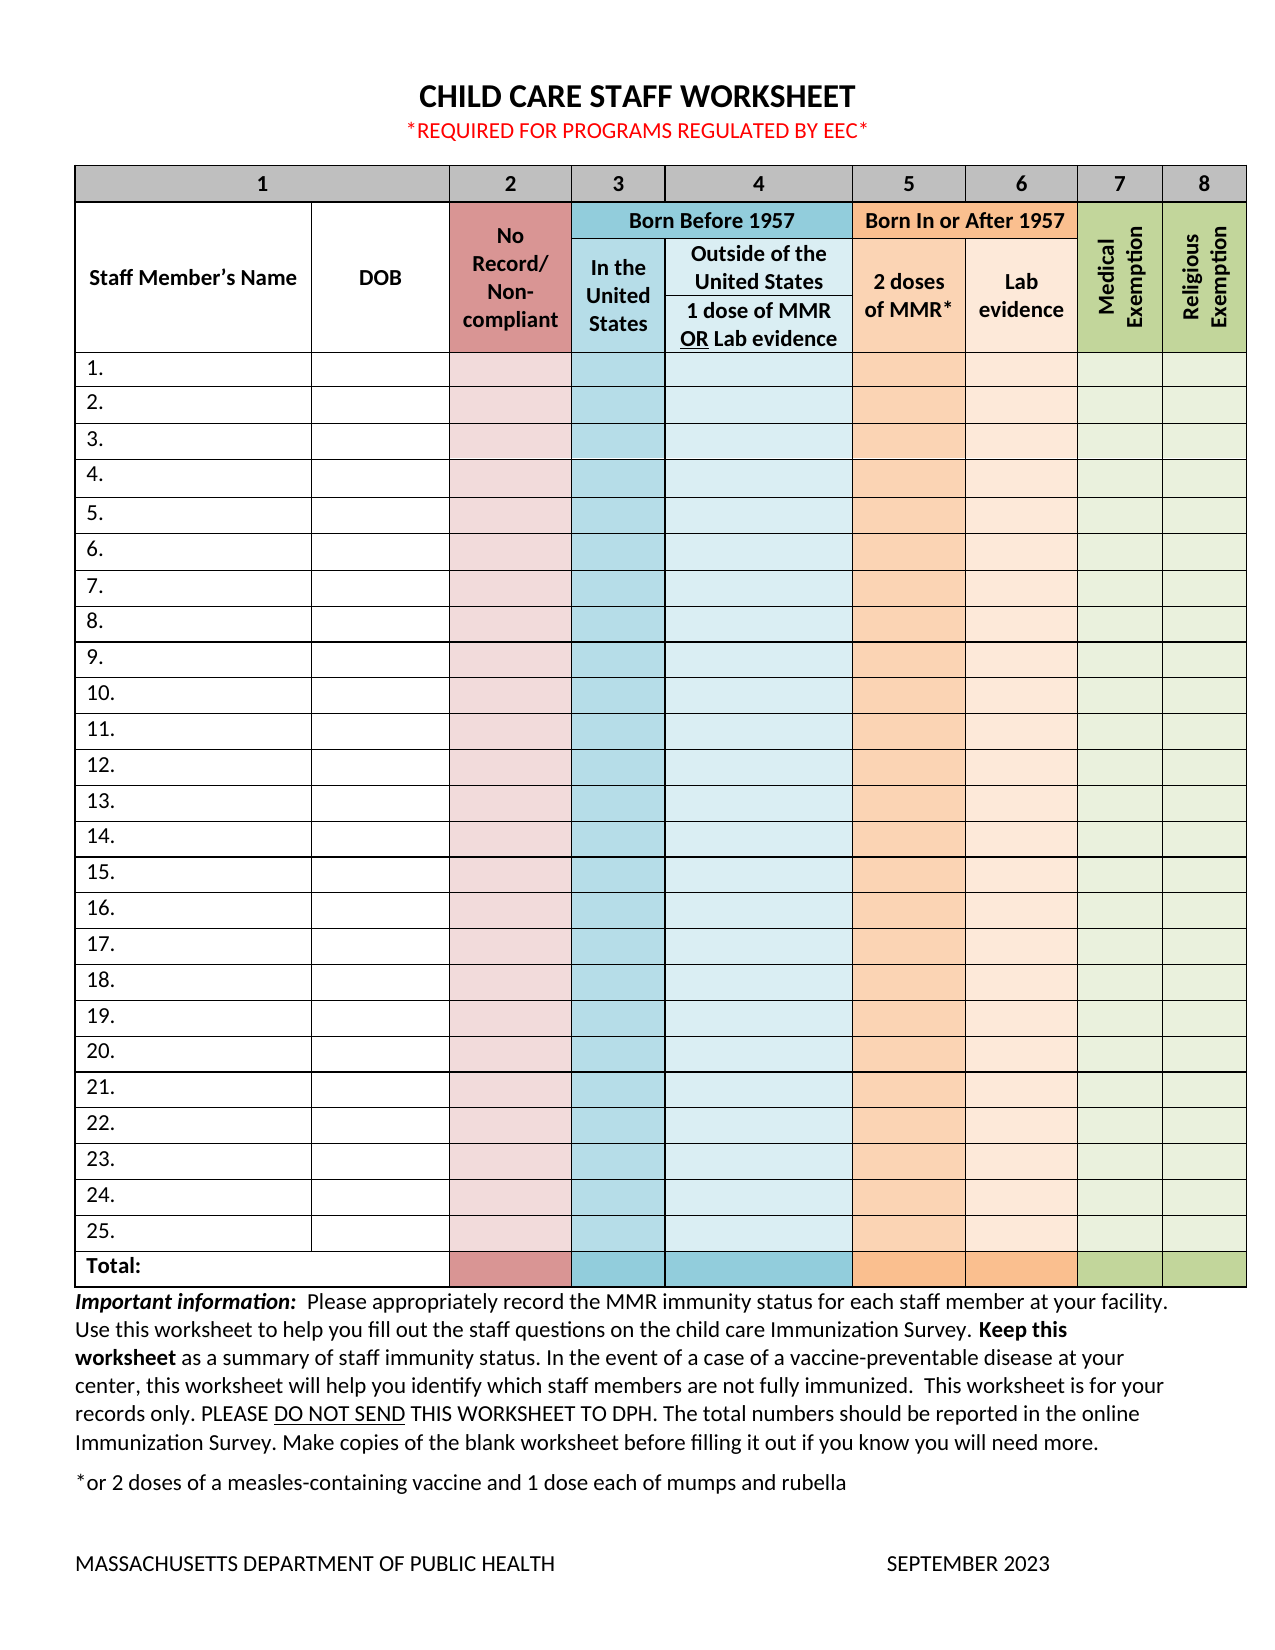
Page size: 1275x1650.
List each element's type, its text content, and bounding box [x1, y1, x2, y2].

table_cell [1163, 460, 1246, 497]
table_cell Staff Member’s Name [76, 203, 311, 352]
table_cell [853, 353, 965, 386]
table_cell [312, 750, 449, 785]
table_header 3 [572, 166, 664, 201]
table_cell [666, 1180, 852, 1215]
table_cell [572, 643, 664, 677]
table_cell [853, 858, 965, 892]
table_cell [450, 498, 571, 533]
table_cell [76, 460, 311, 497]
table_cell [450, 643, 571, 677]
table_cell [853, 387, 965, 423]
table_cell [666, 387, 852, 423]
table_cell [1163, 786, 1246, 821]
table_cell [1163, 822, 1246, 856]
table_cell [1078, 571, 1162, 606]
table_cell No Record/ Non-compliant [450, 203, 571, 352]
table_cell In the United States [572, 239, 664, 352]
table_cell [76, 1037, 311, 1071]
table_cell [1163, 1001, 1246, 1036]
table_cell [450, 1108, 571, 1143]
table_cell [853, 1037, 965, 1071]
table_header 6 [966, 166, 1077, 201]
table_cell [853, 678, 965, 713]
table_cell [76, 571, 311, 606]
table_cell [76, 1180, 311, 1215]
table_cell [572, 534, 664, 570]
table_cell [966, 571, 1077, 606]
table_cell [966, 1144, 1077, 1179]
table_cell [76, 498, 311, 533]
table_cell [572, 1216, 664, 1251]
table_cell [666, 1073, 852, 1107]
table_cell [666, 1252, 852, 1286]
table_cell [450, 460, 571, 497]
table_cell [1163, 1037, 1246, 1071]
table_cell [1078, 858, 1162, 892]
table_cell [966, 387, 1077, 423]
table_cell [1163, 714, 1246, 749]
table_cell 1 dose of MMR OR Lab evidence [666, 296, 852, 352]
table_cell [853, 750, 965, 785]
table_cell [1163, 858, 1246, 892]
table_cell [572, 965, 664, 1000]
table_cell [312, 786, 449, 821]
table_cell [666, 714, 852, 749]
table_cell [1078, 965, 1162, 1000]
table_cell [450, 822, 571, 856]
table_cell [450, 387, 571, 423]
table_cell [312, 607, 449, 641]
table_cell [853, 1001, 965, 1036]
table_cell [1163, 1073, 1246, 1107]
table_cell [312, 858, 449, 892]
table_cell Religious Exemption [1163, 203, 1246, 352]
table_cell [312, 534, 449, 570]
table_cell [312, 353, 449, 386]
table_cell [966, 643, 1077, 677]
table_cell [1078, 786, 1162, 821]
table_cell [572, 1001, 664, 1036]
table_cell [1078, 643, 1162, 677]
table_cell [853, 929, 965, 964]
table_cell [76, 929, 311, 964]
text Important information: Please appropriately record the MMR immunity status for each staff member at your facility. Use this worksheet to help you fill out the staff questions on the child care Immunization Survey. Keep this worksheet as a summary of staff immunity status. In the event of a case of a vaccine-preventable disease at your center, this worksheet will help you identify which staff members are not fully immunized. This worksheet is for your records only. PLEASE DO NOT SEND THIS WORKSHEET TO DPH. The total numbers should be reported in the online Immunization Survey. Make copies of the blank worksheet before filling it out if you know you will need more. [75, 1288, 1170, 1456]
table_cell [1078, 1180, 1162, 1215]
table_cell [966, 353, 1077, 386]
table_cell [450, 353, 571, 386]
table_header 2 [450, 166, 571, 201]
table_cell [666, 1108, 852, 1143]
table_cell [853, 893, 965, 928]
table_cell [572, 822, 664, 856]
table_cell [572, 786, 664, 821]
table_cell [853, 643, 965, 677]
table_cell 2 doses of MMR* [853, 239, 965, 352]
table_cell [1163, 965, 1246, 1000]
table_cell [853, 786, 965, 821]
table_cell [1163, 750, 1246, 785]
table_cell [666, 858, 852, 892]
table_cell [1163, 1108, 1246, 1143]
text *or 2 doses of a measles-containing vaccine and 1 dose each of mumps and rubella [75, 1468, 1170, 1496]
text *REQUIRED FOR PROGRAMS REGULATED BY EEC* [75, 116, 1200, 144]
table_cell [450, 1001, 571, 1036]
table_cell [1078, 424, 1162, 458]
table_cell [853, 607, 965, 641]
table_cell [76, 750, 311, 785]
table_cell [1163, 1252, 1246, 1286]
table_cell [572, 858, 664, 892]
table_cell [666, 822, 852, 856]
table_cell [76, 424, 311, 458]
table_cell [312, 424, 449, 458]
table_cell [1078, 607, 1162, 641]
table_cell [966, 786, 1077, 821]
table_cell [76, 1144, 311, 1179]
table_cell [572, 498, 664, 533]
table_cell [312, 1073, 449, 1107]
table_cell [450, 786, 571, 821]
table_cell [1078, 929, 1162, 964]
table_cell [450, 714, 571, 749]
table_cell Medical Exemption [1078, 203, 1162, 352]
table_cell [666, 607, 852, 641]
table_cell [966, 1001, 1077, 1036]
table_cell [966, 607, 1077, 641]
table_cell [1163, 424, 1246, 458]
table_cell [312, 460, 449, 497]
table_cell [572, 387, 664, 423]
table_cell [1078, 893, 1162, 928]
table_cell [853, 965, 965, 1000]
table_cell [76, 822, 311, 856]
table_cell [666, 965, 852, 1000]
table_cell [76, 1001, 311, 1036]
table_cell [853, 571, 965, 606]
table_cell [966, 965, 1077, 1000]
table_cell [1163, 1216, 1246, 1251]
table_cell [1163, 571, 1246, 606]
table_cell [572, 1037, 664, 1071]
table_cell [312, 929, 449, 964]
table_cell [966, 858, 1077, 892]
table_cell [76, 965, 311, 1000]
table_cell [312, 714, 449, 749]
table_cell [572, 1252, 664, 1286]
table_cell [966, 822, 1077, 856]
table_cell [1163, 929, 1246, 964]
table_cell [450, 1073, 571, 1107]
table_cell [966, 1216, 1077, 1251]
table_cell [1163, 353, 1246, 386]
table_cell [666, 498, 852, 533]
table_cell [666, 929, 852, 964]
table_cell [76, 714, 311, 749]
table_cell [572, 571, 664, 606]
table_cell [1078, 750, 1162, 785]
table_cell [966, 424, 1077, 458]
table_cell [312, 1001, 449, 1036]
table_cell [450, 929, 571, 964]
table_cell [450, 1144, 571, 1179]
table_cell DOB [312, 203, 449, 352]
table_header 8 [1163, 166, 1246, 201]
table_cell [666, 460, 852, 497]
table_cell [572, 929, 664, 964]
table_cell Outside of the United States [666, 239, 852, 295]
table_cell [572, 893, 664, 928]
table_cell [853, 1252, 965, 1286]
table_cell [572, 750, 664, 785]
table_cell [853, 714, 965, 749]
table_cell [312, 643, 449, 677]
table_cell [312, 571, 449, 606]
table_cell Lab evidence [966, 239, 1077, 352]
table_cell [1078, 387, 1162, 423]
table_cell [450, 750, 571, 785]
table_cell [312, 1216, 449, 1251]
table_cell [666, 424, 852, 458]
table_cell [1078, 1108, 1162, 1143]
table_cell [666, 534, 852, 570]
table_cell [853, 424, 965, 458]
table_cell [312, 498, 449, 533]
table_cell [572, 1108, 664, 1143]
table_cell [76, 643, 311, 677]
table_cell [450, 571, 571, 606]
table_cell [1078, 714, 1162, 749]
table_cell [312, 1144, 449, 1179]
table_cell [966, 678, 1077, 713]
table_cell [966, 929, 1077, 964]
table_cell [966, 1180, 1077, 1215]
table_cell [572, 1073, 664, 1107]
table_cell [312, 965, 449, 1000]
table_cell [76, 1108, 311, 1143]
table_cell [572, 607, 664, 641]
table_cell [666, 643, 852, 677]
table_cell [1163, 1144, 1246, 1179]
table_cell [1163, 893, 1246, 928]
table_cell [1163, 1180, 1246, 1215]
table_cell [450, 893, 571, 928]
table_cell [1078, 1073, 1162, 1107]
table_cell [966, 498, 1077, 533]
table_cell [1163, 643, 1246, 677]
table_cell Born Before 1957 [572, 203, 852, 238]
table_header 5 [853, 166, 965, 201]
table_cell [1163, 678, 1246, 713]
table_cell [966, 1252, 1077, 1286]
table_cell [76, 607, 311, 641]
table_cell [312, 822, 449, 856]
table_cell [1163, 498, 1246, 533]
table_cell [572, 460, 664, 497]
table_cell Total: [76, 1252, 449, 1286]
table_cell [966, 534, 1077, 570]
table_cell [76, 1073, 311, 1107]
table_cell [450, 607, 571, 641]
table_cell [1078, 498, 1162, 533]
table_cell [1078, 534, 1162, 570]
table_cell [853, 534, 965, 570]
table_cell [666, 1001, 852, 1036]
table_cell [1078, 1001, 1162, 1036]
table_cell [966, 460, 1077, 497]
table_cell [572, 1180, 664, 1215]
table_cell [853, 1073, 965, 1107]
table_cell [966, 893, 1077, 928]
table_cell [450, 1252, 571, 1286]
table_cell [450, 1180, 571, 1215]
table_cell [572, 353, 664, 386]
table_cell [853, 1180, 965, 1215]
table_cell [312, 678, 449, 713]
table_cell [666, 750, 852, 785]
table_cell [966, 1037, 1077, 1071]
table_cell [572, 678, 664, 713]
table_cell [853, 1216, 965, 1251]
table_cell [312, 1037, 449, 1071]
table_cell [76, 534, 311, 570]
table_cell [450, 858, 571, 892]
table_cell [966, 1108, 1077, 1143]
table_cell [666, 786, 852, 821]
table_cell [966, 750, 1077, 785]
table_cell [1078, 822, 1162, 856]
table_cell [666, 353, 852, 386]
table_header 1 [76, 166, 449, 201]
table_cell [312, 893, 449, 928]
table_cell [450, 424, 571, 458]
table_cell [1163, 387, 1246, 423]
table_cell [666, 893, 852, 928]
table_cell [312, 1180, 449, 1215]
table_cell [76, 858, 311, 892]
table_cell [76, 678, 311, 713]
table_cell [450, 534, 571, 570]
table_cell [966, 1073, 1077, 1107]
table_cell [1078, 1037, 1162, 1071]
table_cell [450, 1037, 571, 1071]
table_cell [76, 893, 311, 928]
table_header 4 [666, 166, 852, 201]
table_cell [853, 460, 965, 497]
table_cell [450, 678, 571, 713]
table_cell [666, 1216, 852, 1251]
table_cell [1163, 607, 1246, 641]
table_cell [1078, 1216, 1162, 1251]
table_cell [853, 822, 965, 856]
table_cell [312, 387, 449, 423]
text CHILD CARE STAFF WORKSHEET [75, 75, 1200, 116]
table_cell [853, 1144, 965, 1179]
table_cell [572, 1144, 664, 1179]
table_cell [666, 1144, 852, 1179]
table_header 7 [1078, 166, 1162, 201]
table_cell [1163, 534, 1246, 570]
table_cell [666, 678, 852, 713]
table_cell [966, 714, 1077, 749]
table_cell [1078, 1252, 1162, 1286]
table_cell [1078, 678, 1162, 713]
table_cell [853, 1108, 965, 1143]
table_cell [76, 387, 311, 423]
table_cell Born In or After 1957 [853, 203, 1077, 238]
table_cell [76, 353, 311, 386]
table_cell [1078, 353, 1162, 386]
table_cell [572, 424, 664, 458]
table_cell [853, 498, 965, 533]
table_cell [450, 1216, 571, 1251]
table_cell [1078, 460, 1162, 497]
table_cell [666, 571, 852, 606]
table_cell [312, 1108, 449, 1143]
table_cell [450, 965, 571, 1000]
table_cell [572, 714, 664, 749]
table_cell [76, 1216, 311, 1251]
table_cell [666, 1037, 852, 1071]
table_cell [1078, 1144, 1162, 1179]
table_cell [76, 786, 311, 821]
